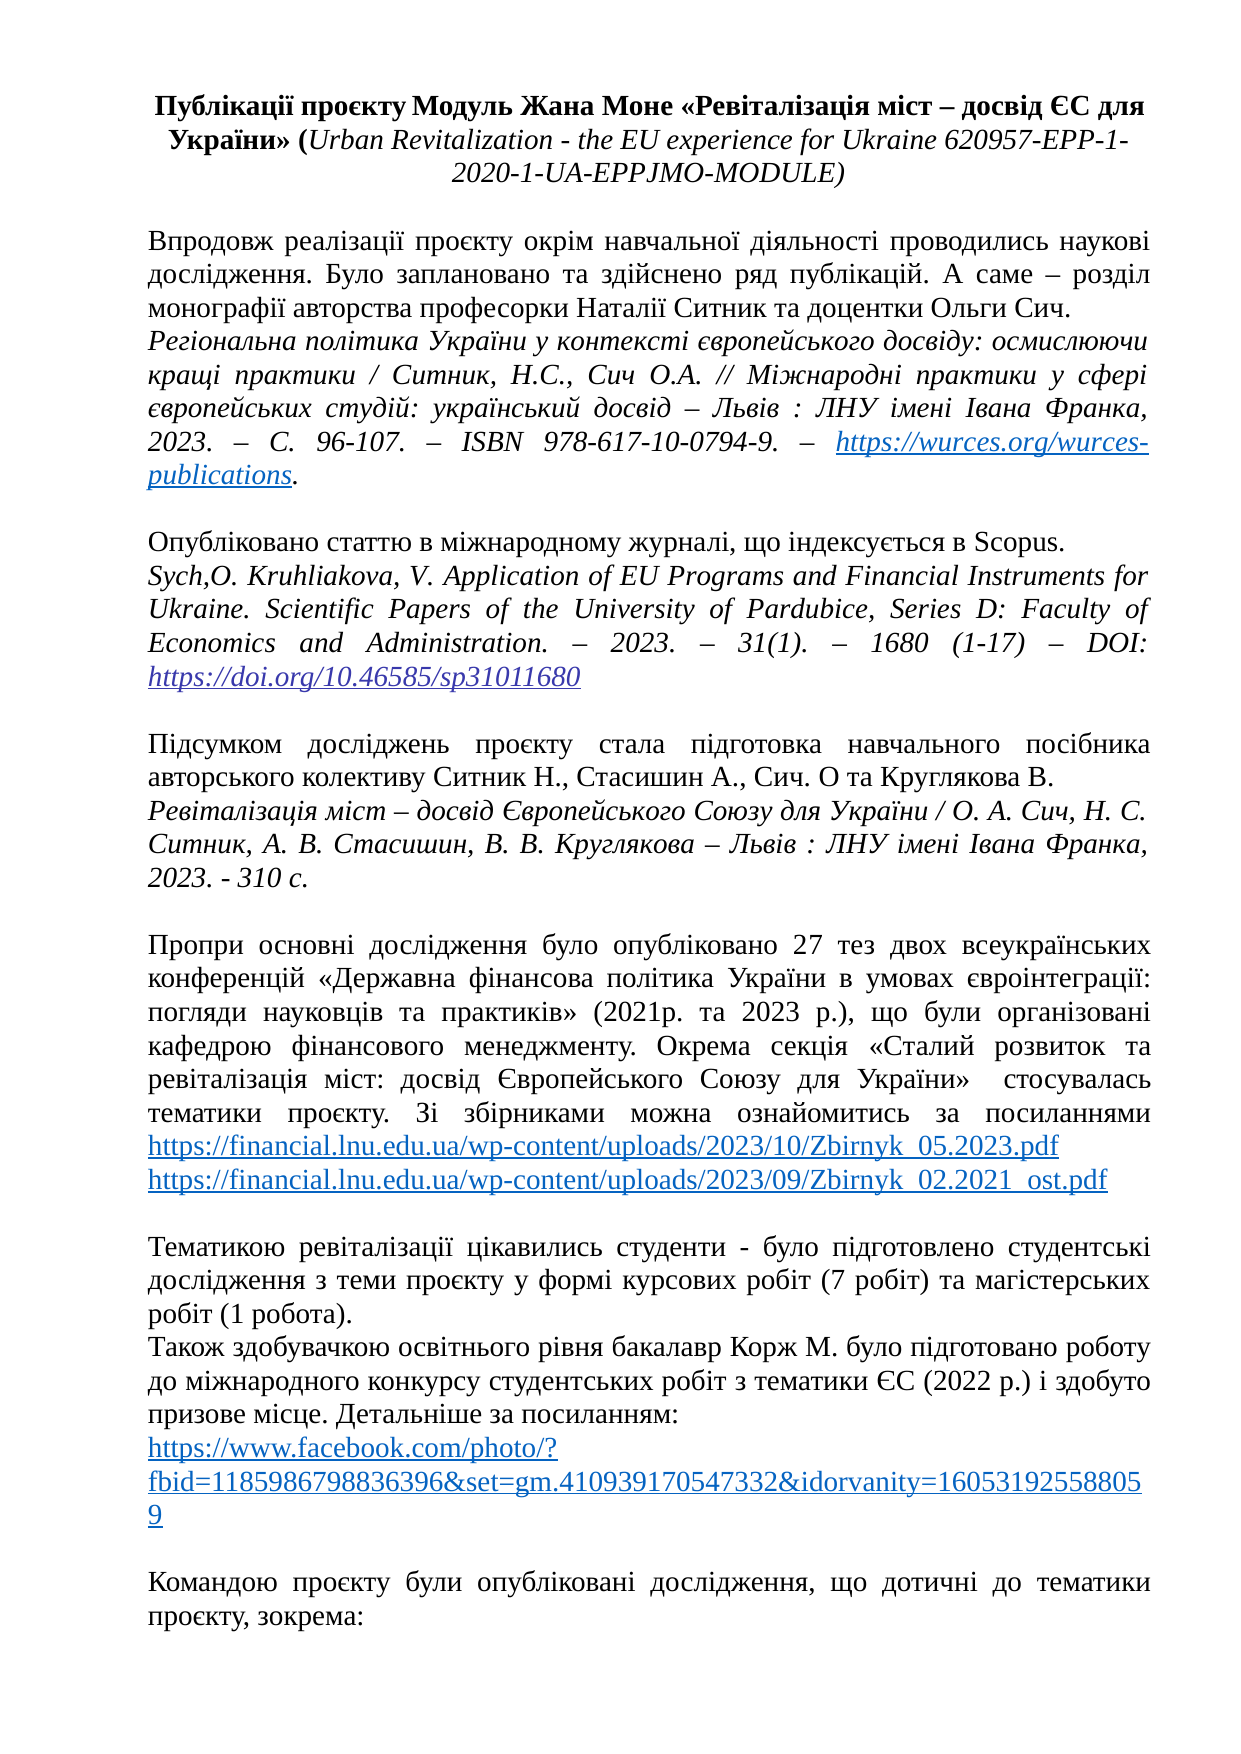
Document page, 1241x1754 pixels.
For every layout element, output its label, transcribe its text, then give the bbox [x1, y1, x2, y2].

text Регіональна політика України у контексті європейського досвіду: осмислюючи кращі практики / Ситник, Н.С., Сич О.А. // Міжнародні практики у сфері європейських студій: український досвід – Львів : ЛНУ імені Івана Франка, 2023. – С. 96-107. – ISBN 978-617-10-0794-9. – https://wurces.org/wurces-publications. [148, 323, 1152, 491]
text Ревіталізація міст – досвід Європейського Союзу для України / О. А. Сич, Н. С. Ситник, А. В. Стасишин, В. В. Круглякова – Львів : ЛНУ імені Івана Франка, 2023. - 310 c. [148, 793, 1152, 893]
text Тематикою ревіталізації цікавились студенти - було підготовлено студентські дослідження з теми проєкту у формі курсових робіт (7 робіт) та магістерських робіт (1 робота). [148, 1229, 1152, 1329]
text Пропри основні дослідження було опубліковано 27 тез двох всеукраїнських конференцій «Державна фінансова політика України в умовах євроінтеграції: погляди науковців та практиків» (2021р. та 2023 р.), що були організовані кафедрою фінансового менеджменту. Окрема секція «Сталий розвиток та ревіталізація міст: досвід Європейського Союзу для України» стосувалась тематики проєкту. Зі збірниками можна ознайомитись за посиланнями https://financial.lnu.edu.ua/wp-content/uploads/2023/10/Zbirnyk_05.2023.pdf https://financial.lnu.edu.ua/wp-content/uploads/2023/09/Zbirnyk_02.2021_ost.pdf [148, 893, 1152, 1195]
text Підсумком досліджень проєкту стала підготовка навчального посібника авторського колективу Ситник Н., Стасишин А., Сич. О та Круглякова В. [148, 726, 1152, 793]
text Впродовж реалізації проєкту окрім навчальної діяльності проводились наукові дослідження. Було заплановано та здійснено ряд публікацій. А саме – розділ монографії авторства професорки Наталії Ситник та доцентки Ольги Сич. [148, 223, 1152, 323]
text Командою проєкту були опубліковані дослідження, що дотичні до тематики проєкту, зокрема: [148, 1564, 1152, 1631]
text https://www.facebook.com/photo/?fbid=1185986798836396&set=gm.410939170547332&idorvanity=160531925588059 [148, 1430, 1152, 1531]
text Sych,O. Kruhliakova, V. Application of EU Programs and Financial Instruments for Ukraine. Scientific Papers of the University of Pardubice, Series D: Faculty of Economics and Administration. – 2023. – 31(1). – 1680 (1-17) – DOI: https://doi.org/10.46585/sp31011680 [148, 558, 1152, 692]
text Також здобувачкою освітнього рівня бакалавр Корж М. було підготовано роботу до міжнародного конкурсу студентських робіт з тематики ЄС (2022 р.) і здобуто призове місце. Детальніше за посиланням: [148, 1329, 1152, 1430]
text Опубліковано статтю в міжнародному журналі, що індексується в Scopus. [148, 524, 1152, 558]
text Публікації проєкту Модуль Жана Моне «Ревіталізація міст – досвід ЄС для України» (Urban Revitalization - the EU experience for Ukraine 620957-EPP-1-2020-1-UA-EPPJMO-MODULE) [148, 88, 1152, 189]
